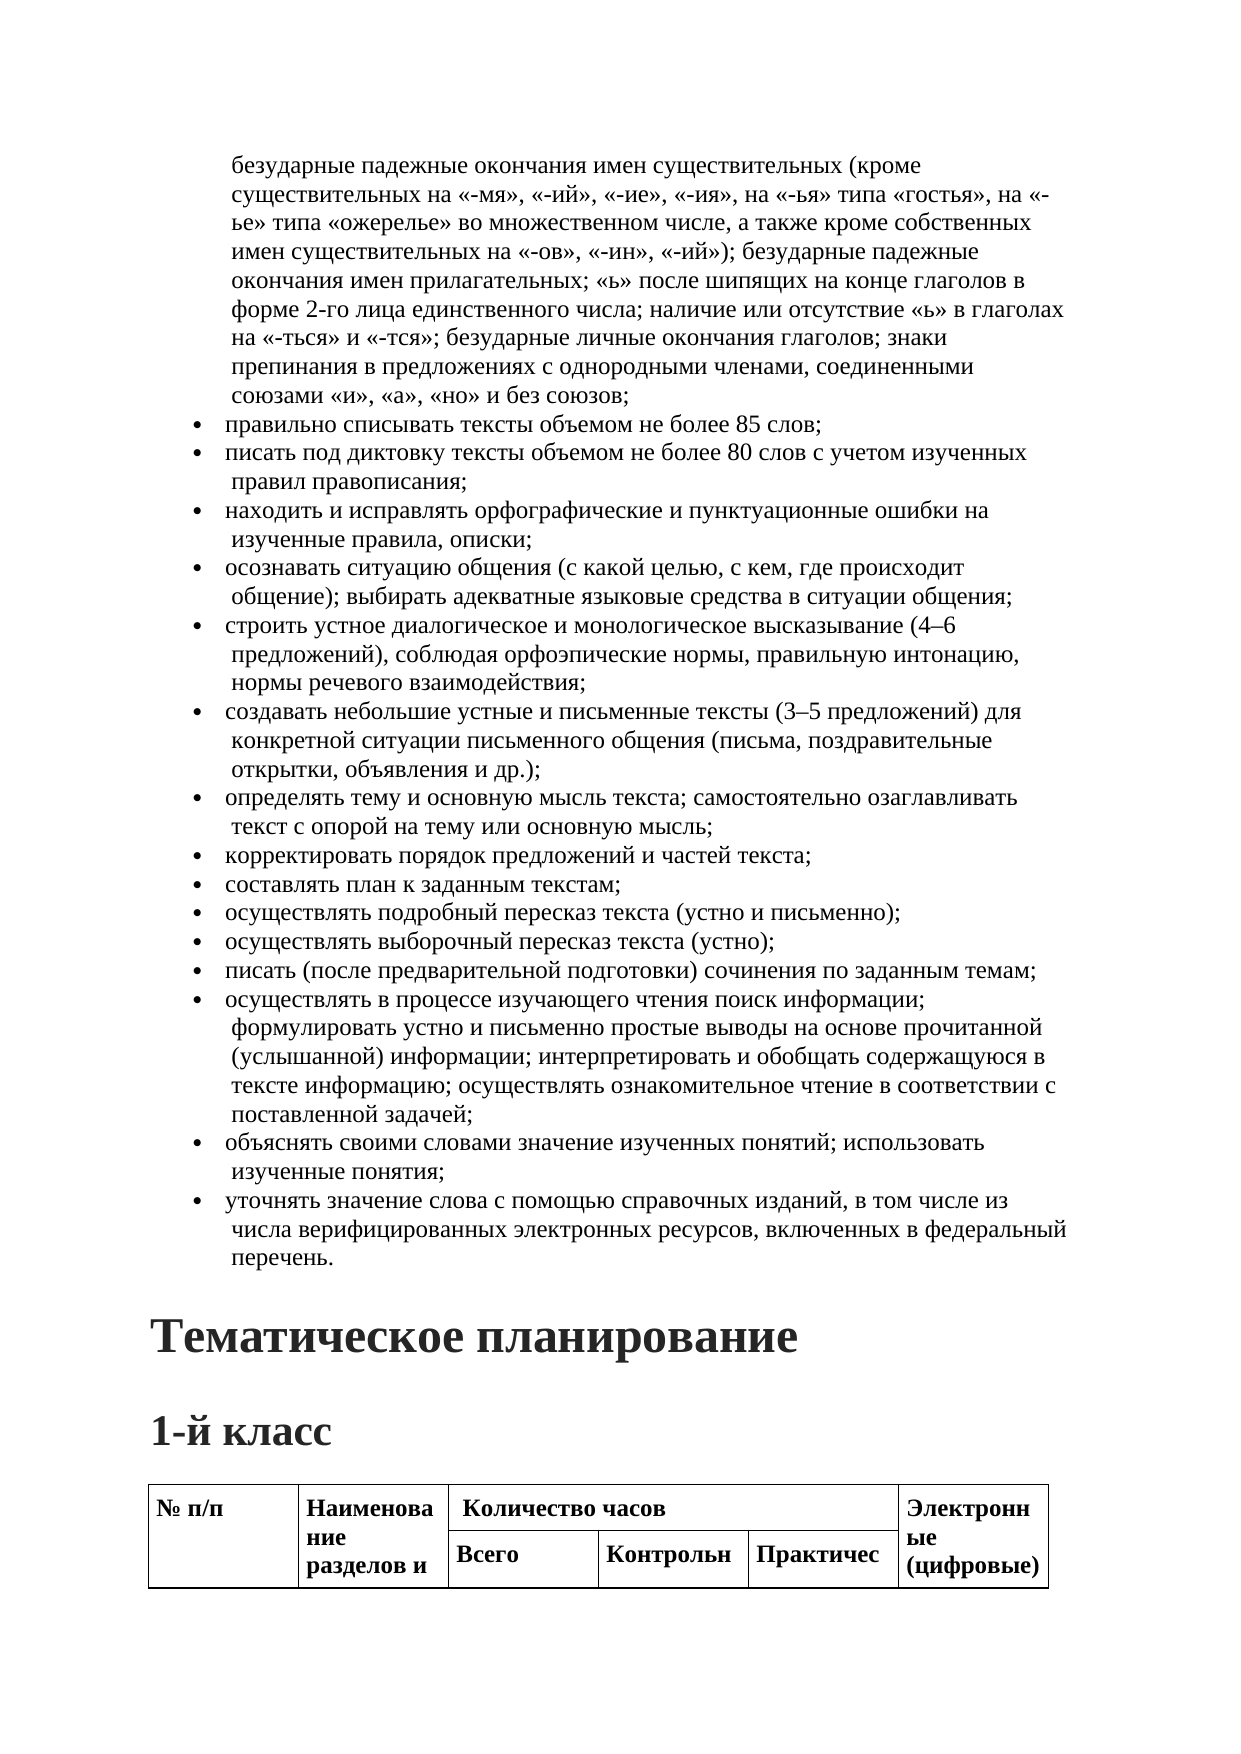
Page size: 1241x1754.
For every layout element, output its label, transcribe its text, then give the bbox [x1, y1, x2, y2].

list осознавать ситуацию общения (с какой целью, с кем, где происходит общение); выбирать адекватные языковые средства в ситуации общения; [194, 552, 1071, 610]
list строить устное диалогическое и монологическое высказывание (4–6 предложений), соблюдая орфоэпические нормы, правильную интонацию, нормы речевого взаимодействия; [194, 610, 1071, 696]
table_header Электронные (цифровые) образовательные ресурсы [899, 1485, 1048, 1587]
list корректировать порядок предложений и частей текста; [194, 840, 1071, 869]
table_cell Всего [449, 1531, 598, 1587]
text 1-й класс [150, 1392, 1090, 1454]
list писать (после предварительной подготовки) сочинения по заданным темам; [194, 955, 1071, 984]
list писать под диктовку тексты объемом не более 80 слов с учетом изученных правил правописания; [194, 437, 1071, 495]
list создавать небольшие устные и письменные тексты (3–5 предложений) для конкретной ситуации письменного общения (письма, поздравительные открытки, объявления и др.); [194, 696, 1071, 782]
table_header № п/п [149, 1485, 298, 1587]
table_cell Контрольные работы [599, 1531, 748, 1587]
text Тематическое планирование [150, 1300, 1090, 1363]
list осуществлять выборочный пересказ текста (устно); [194, 926, 1071, 955]
list осуществлять подробный пересказ текста (устно и письменно); [194, 897, 1071, 926]
list составлять план к заданным текстам; [194, 869, 1071, 897]
list уточнять значение слова с помощью справочных изданий, в том числе из числа верифицированных электронных ресурсов, включенных в федеральный перечень. [194, 1185, 1071, 1271]
list объяснять своими словами значение изученных понятий; использовать изученные понятия; [194, 1127, 1071, 1185]
table_header Наименование разделов и тем программы [299, 1485, 448, 1587]
list правильно списывать тексты объемом не более 85 слов; [194, 409, 1071, 437]
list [194, 150, 1071, 409]
list определять тему и основную мысль текста; самостоятельно озаглавливать текст с опорой на тему или основную мысль; [194, 782, 1071, 840]
list находить и исправлять орфографические и пунктуационные ошибки на изученные правила, описки; [194, 495, 1071, 552]
table_cell Практические работы [749, 1531, 898, 1587]
table_header Количество часов [449, 1485, 898, 1530]
list осуществлять в процессе изучающего чтения поиск информации; формулировать устно и письменно простые выводы на основе прочитанной (услышанной) информации; интерпретировать и обобщать содержащуюся в тексте информацию; осуществлять ознакомительное чтение в соответствии с поставленной задачей; [194, 984, 1071, 1127]
